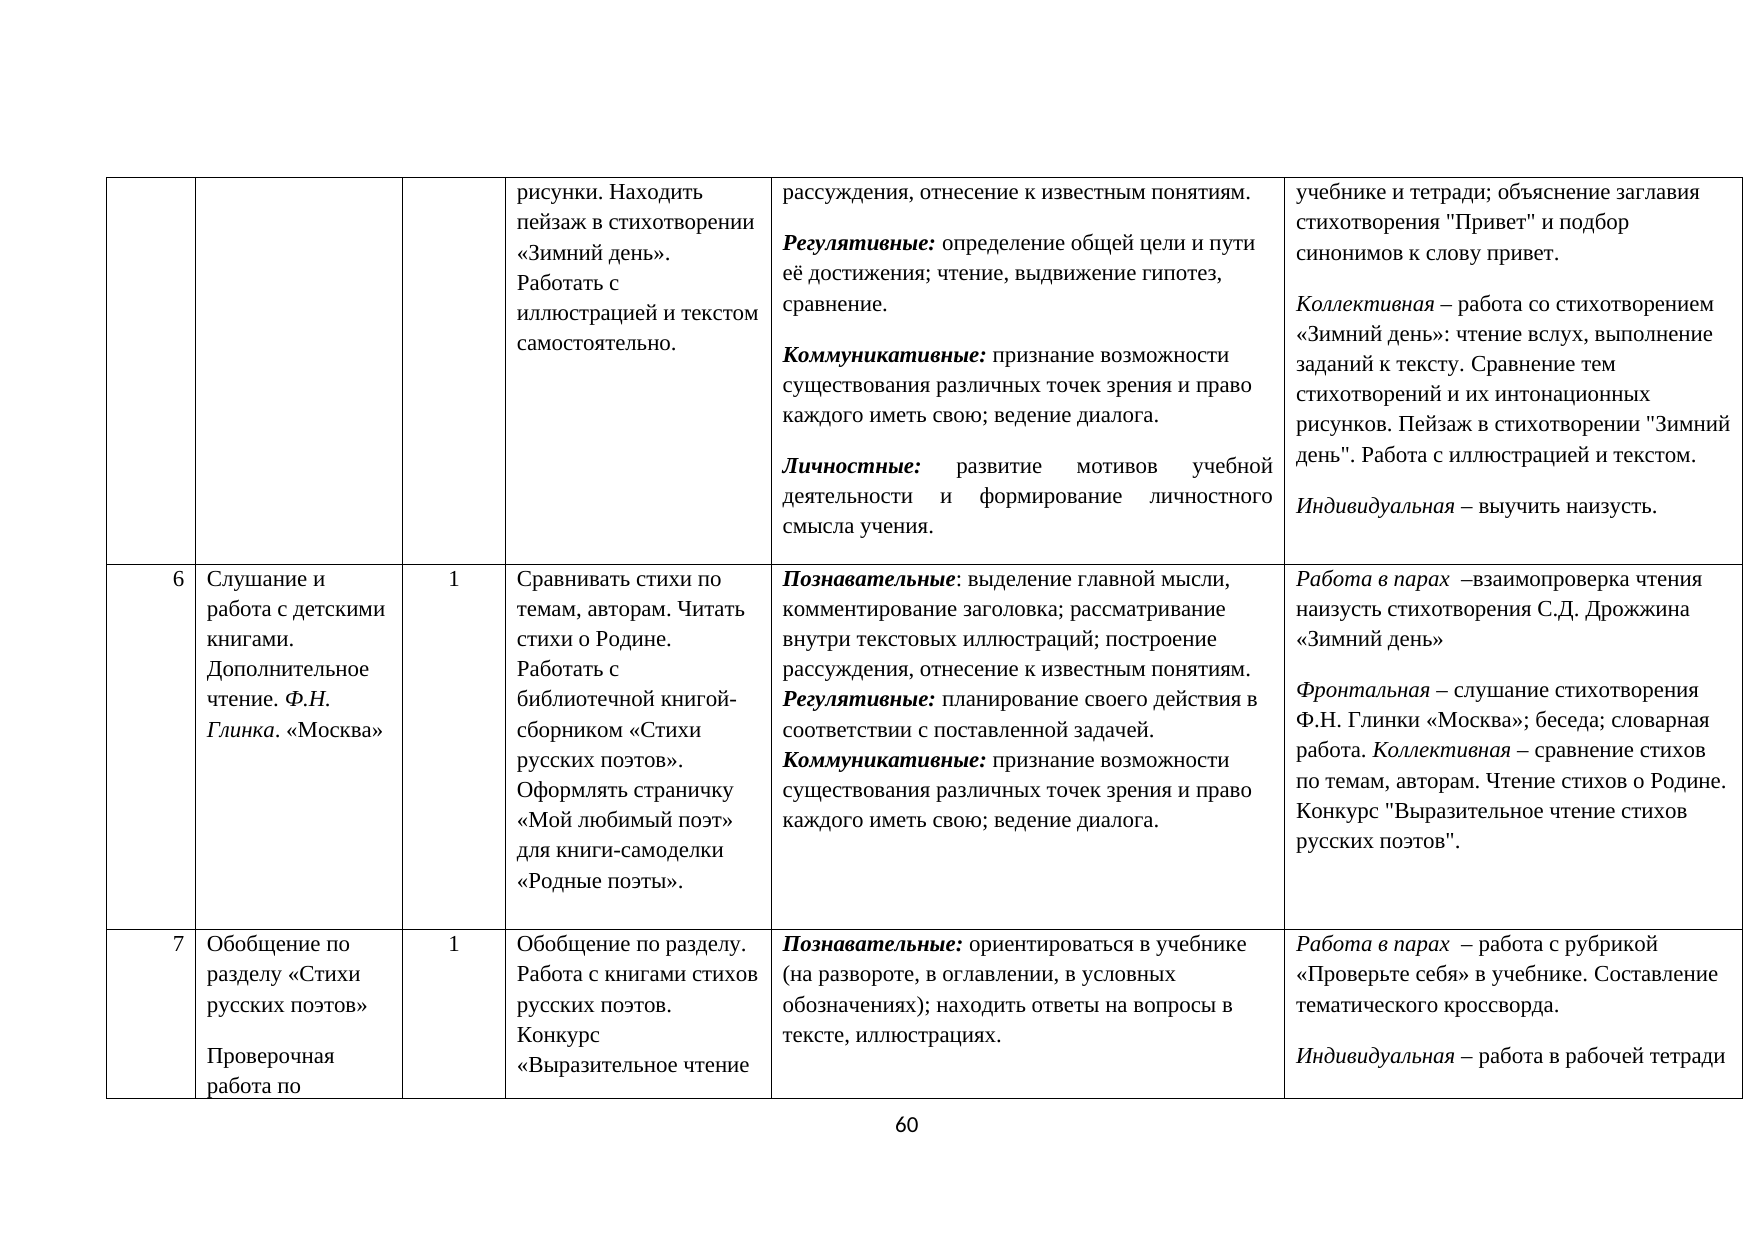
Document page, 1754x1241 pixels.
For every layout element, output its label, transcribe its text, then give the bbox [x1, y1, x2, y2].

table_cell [196, 178, 402, 564]
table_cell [772, 178, 1284, 564]
table_cell 7 [107, 930, 195, 1098]
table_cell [506, 930, 771, 1098]
table_cell Слушание и работа с детскими книгами. Дополнительное чтение. Ф.Н. Глинка. «Москва» [196, 565, 402, 929]
table_cell 5 [107, 178, 195, 564]
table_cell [1285, 178, 1742, 564]
table_cell Познавательные: выделение главной мысли, комментирование заголовка; рассматривание внутри текстовых иллюстраций; построение рассуждения, отнесение к известным понятиям. Регулятивные: планирование своего действия в соответствии с поставленной задачей. Коммуникативные: признание возможности существования различных точек зрения и право каждого иметь свою; ведение диалога. [772, 565, 1284, 929]
table_cell 1 [403, 565, 505, 929]
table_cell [506, 178, 771, 564]
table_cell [772, 930, 1284, 1098]
table_cell 6 [107, 565, 195, 929]
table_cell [1285, 930, 1742, 1098]
table_cell 1 [403, 178, 505, 564]
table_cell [196, 930, 402, 1098]
table_cell Работа в парах –взаимопроверка чтения наизусть стихотворения С.Д. Дрожжина «Зимний день» Фронтальная – слушание стихотворения Ф.Н. Глинки «Москва»; беседа; словарная работа. Коллективная – сравнение стихов по темам, авторам. Чтение стихов о Родине. Конкурс "Выразительное чтение стихов русских поэтов". [1285, 565, 1742, 929]
table_cell 1 [403, 930, 505, 1098]
table_cell Сравнивать стихи по темам, авторам. Читать стихи о Родине. Работать с библиотечной книгой-сборником «Стихи русских поэтов». Оформлять страничку «Мой любимый поэт» для книги-самоделки «Родные поэты». [506, 565, 771, 929]
